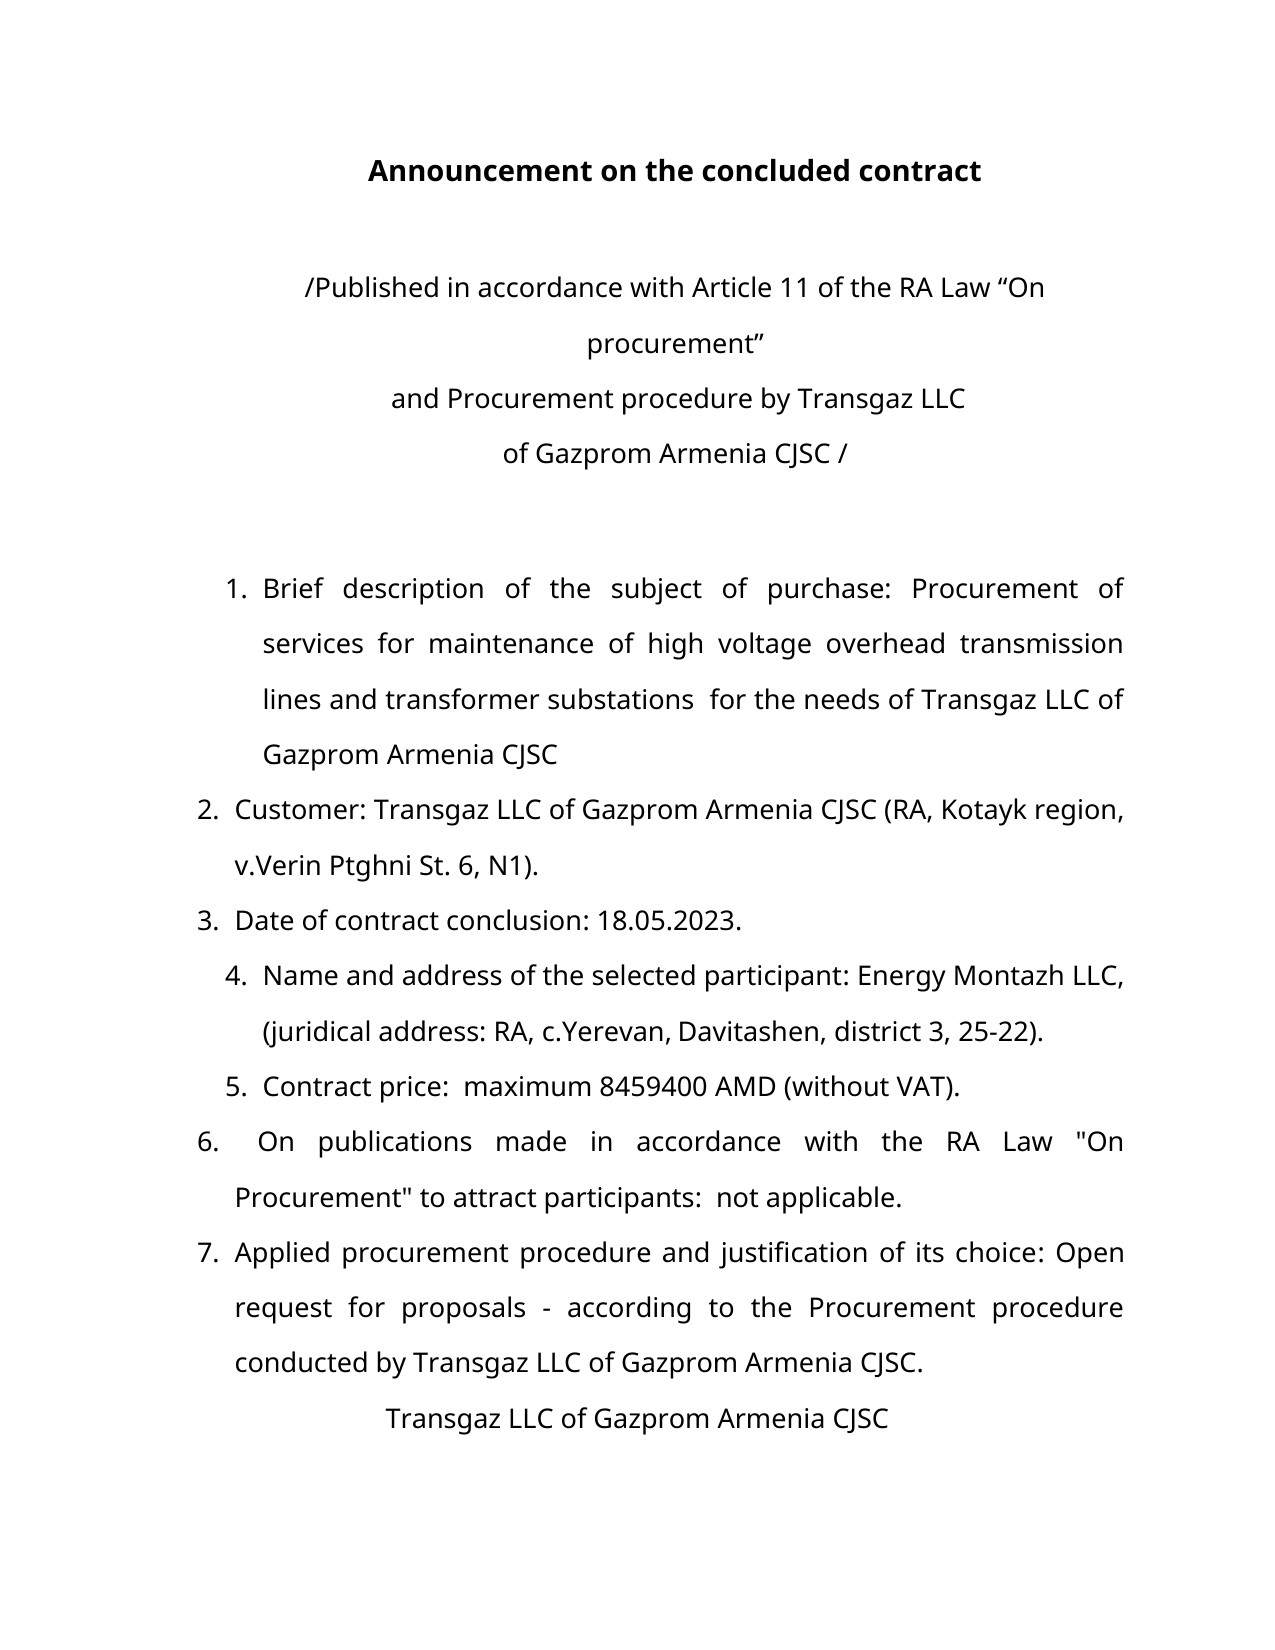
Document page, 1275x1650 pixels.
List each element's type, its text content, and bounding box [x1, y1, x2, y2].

list Announcement on the concluded contract [225, 150, 1125, 190]
list and Procurement procedure by Transgaz LLC [225, 379, 1125, 416]
list Applied procurement procedure and justification of its choice: Open request for proposals - according to the Procurement procedure conducted by Transgaz LLC of Gazprom Armenia CJSC. [197, 1233, 1125, 1381]
list Customer: Transgaz LLC of Gazprom Armenia CJSC (RA, Kotayk region, v.Verin Ptghni St. 6, N1). [197, 791, 1125, 883]
list Transgaz LLC of Gazprom Armenia CJSC [225, 1399, 1125, 1436]
list of Gazprom Armenia CJSC / [225, 435, 1125, 472]
list /Published in accordance with Article 11 of the RA Law “On procurement” [225, 269, 1125, 361]
list On publications made in accordance with the RA Law "On Procurement" to attract participants: not applicable. [197, 1123, 1125, 1215]
list Date of contract conclusion: 18.05.2023. [197, 901, 1125, 938]
list Brief description of the subject of purchase: Procurement of services for maintenance of high voltage overhead transmission lines and transformer substations for the needs of Transgaz LLC of Gazprom Armenia CJSC [225, 569, 1125, 772]
list Contract price: maximum 8459400 AMD (without VAT). [225, 1067, 1125, 1104]
list Name and address of the selected participant: Energy Montazh LLC, (juridical address: RA, c.Yerevan, Davitashen, district 3, 25-22). [225, 957, 1125, 1049]
